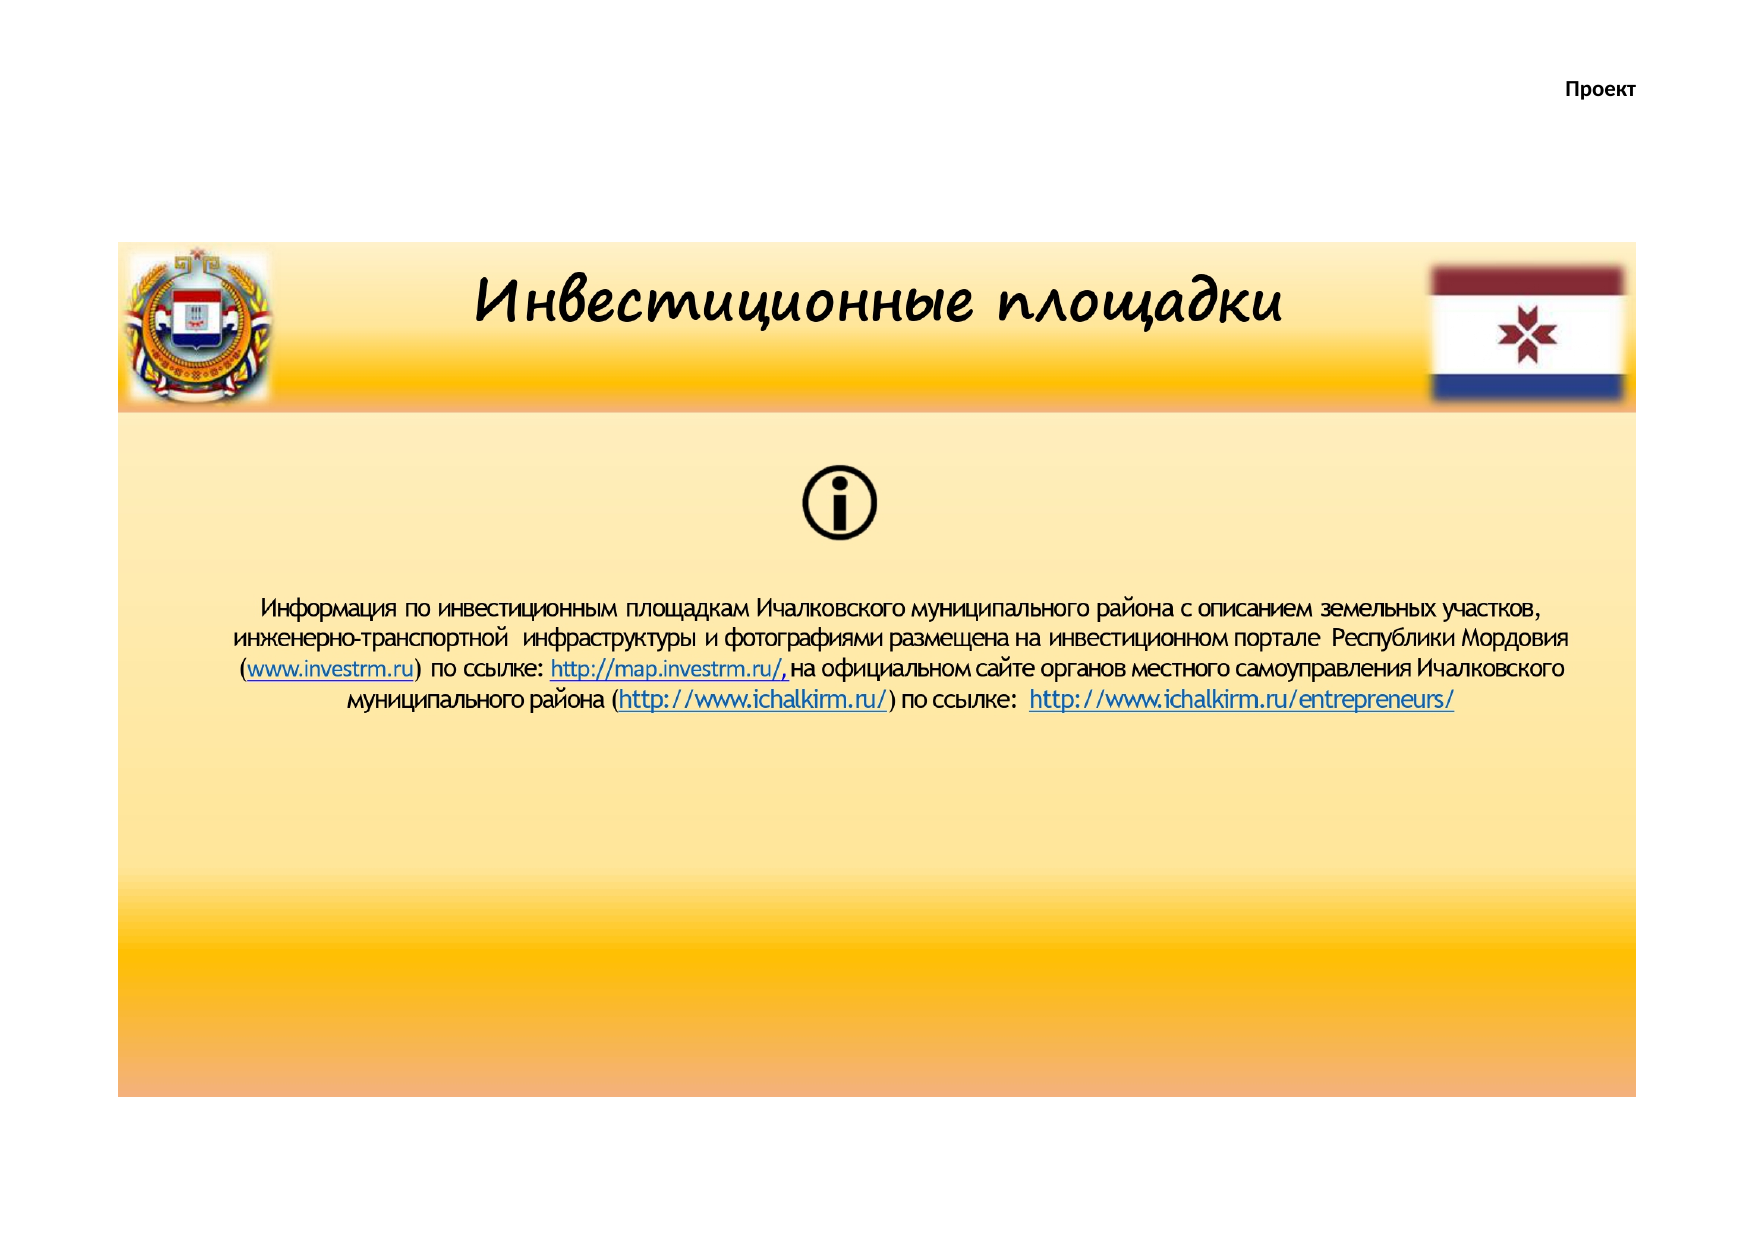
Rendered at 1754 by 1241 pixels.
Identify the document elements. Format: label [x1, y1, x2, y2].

picture [118, 242, 1636, 1097]
